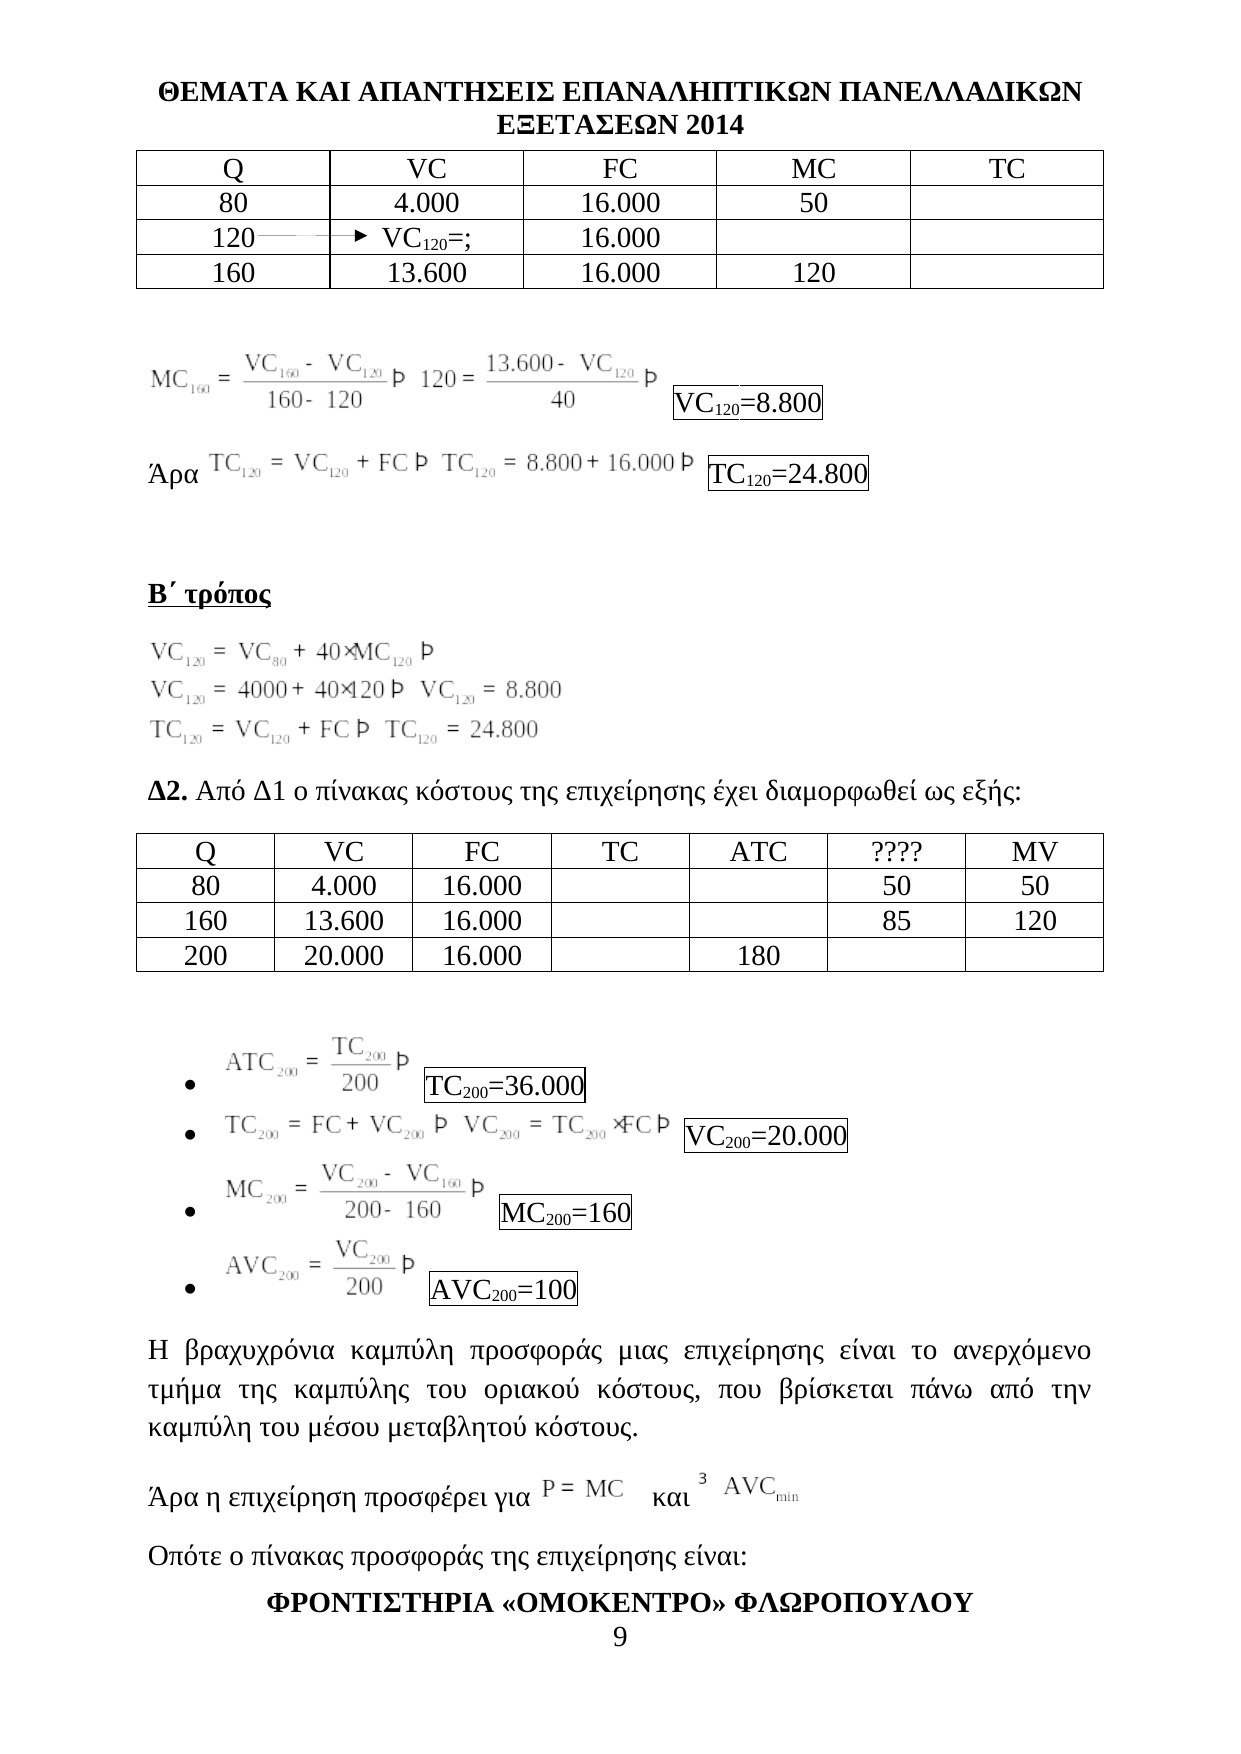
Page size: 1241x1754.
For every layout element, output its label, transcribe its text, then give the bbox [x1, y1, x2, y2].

table_cell 85 [828, 903, 965, 937]
table_cell 4.000 [331, 186, 523, 219]
list MC200=160 [185, 1158, 1093, 1230]
table_cell 20.000 [275, 938, 412, 971]
table_cell 16.000 [413, 938, 551, 971]
text Άρα TC120=24.800 [148, 446, 1093, 491]
table_header Q [137, 834, 274, 867]
table_cell [911, 255, 1103, 288]
table_cell [552, 938, 689, 971]
table_cell [690, 903, 827, 937]
table_cell [552, 869, 689, 902]
table_header ATC [690, 834, 827, 867]
table_cell 200 [137, 938, 274, 971]
table_cell 80 [137, 869, 274, 902]
table_cell 16.000 [413, 869, 551, 902]
table_cell 120 [966, 903, 1103, 937]
text Η βραχυχρόνια καμπύλη προσφοράς μιας επιχείρησης είναι το ανερχόμενο τμήμα της καμπύλης του οριακού κόστους, που βρίσκεται πάνω από την καμπύλη του μέσου μεταβλητού κόστους. [148, 1332, 1093, 1443]
table_cell 50 [717, 186, 910, 219]
table_cell 4.000 [275, 869, 412, 902]
text VC120=8.800 [148, 349, 1093, 420]
table_header VC [275, 834, 412, 867]
table_cell [717, 220, 910, 254]
table_cell 16.000 [524, 220, 716, 254]
table_cell 160 [137, 255, 329, 288]
table_cell [690, 869, 827, 902]
text Β΄ τρόπος [148, 577, 1093, 610]
table_cell 80 [137, 186, 329, 219]
table_header FC [524, 151, 716, 184]
text Οπότε ο πίνακας προσφοράς της επιχείρησης είναι: [148, 1538, 1093, 1572]
table_cell [966, 938, 1103, 971]
list AVC200=100 [185, 1235, 1093, 1306]
text Άρα η επιχείρηση προσφέρει για και [148, 1469, 1093, 1513]
table_header TC [911, 151, 1103, 184]
table_cell 50 [966, 869, 1103, 902]
table_cell 13.600 [275, 903, 412, 937]
table_cell 16.000 [524, 255, 716, 288]
text Δ2. Από Δ1 ο πίνακας κόστους της επιχείρησης έχει διαμορφωθεί ως εξής: [148, 773, 1093, 807]
table_header FC [413, 834, 551, 867]
table_cell [552, 903, 689, 937]
table_cell VC120=; [331, 220, 523, 254]
list TC200=36.000 [185, 1032, 1093, 1103]
table_cell [828, 938, 965, 971]
table_cell 50 [828, 869, 965, 902]
table_cell 180 [690, 938, 827, 971]
table_cell 120 [717, 255, 910, 288]
table_header ???? [828, 834, 965, 867]
table_cell 120 [137, 220, 329, 254]
table_header Q [137, 151, 329, 184]
table_header VC [331, 151, 523, 184]
table_cell [911, 220, 1103, 254]
list VC200=20.000 [185, 1108, 1093, 1153]
table_header MV [966, 834, 1103, 867]
table_cell 13.600 [331, 255, 523, 288]
table_header TC [552, 834, 689, 867]
table_cell 16.000 [524, 186, 716, 219]
table_cell 16.000 [413, 903, 551, 937]
table_header MC [717, 151, 910, 184]
table_cell [911, 186, 1103, 219]
table_cell 160 [137, 903, 274, 937]
